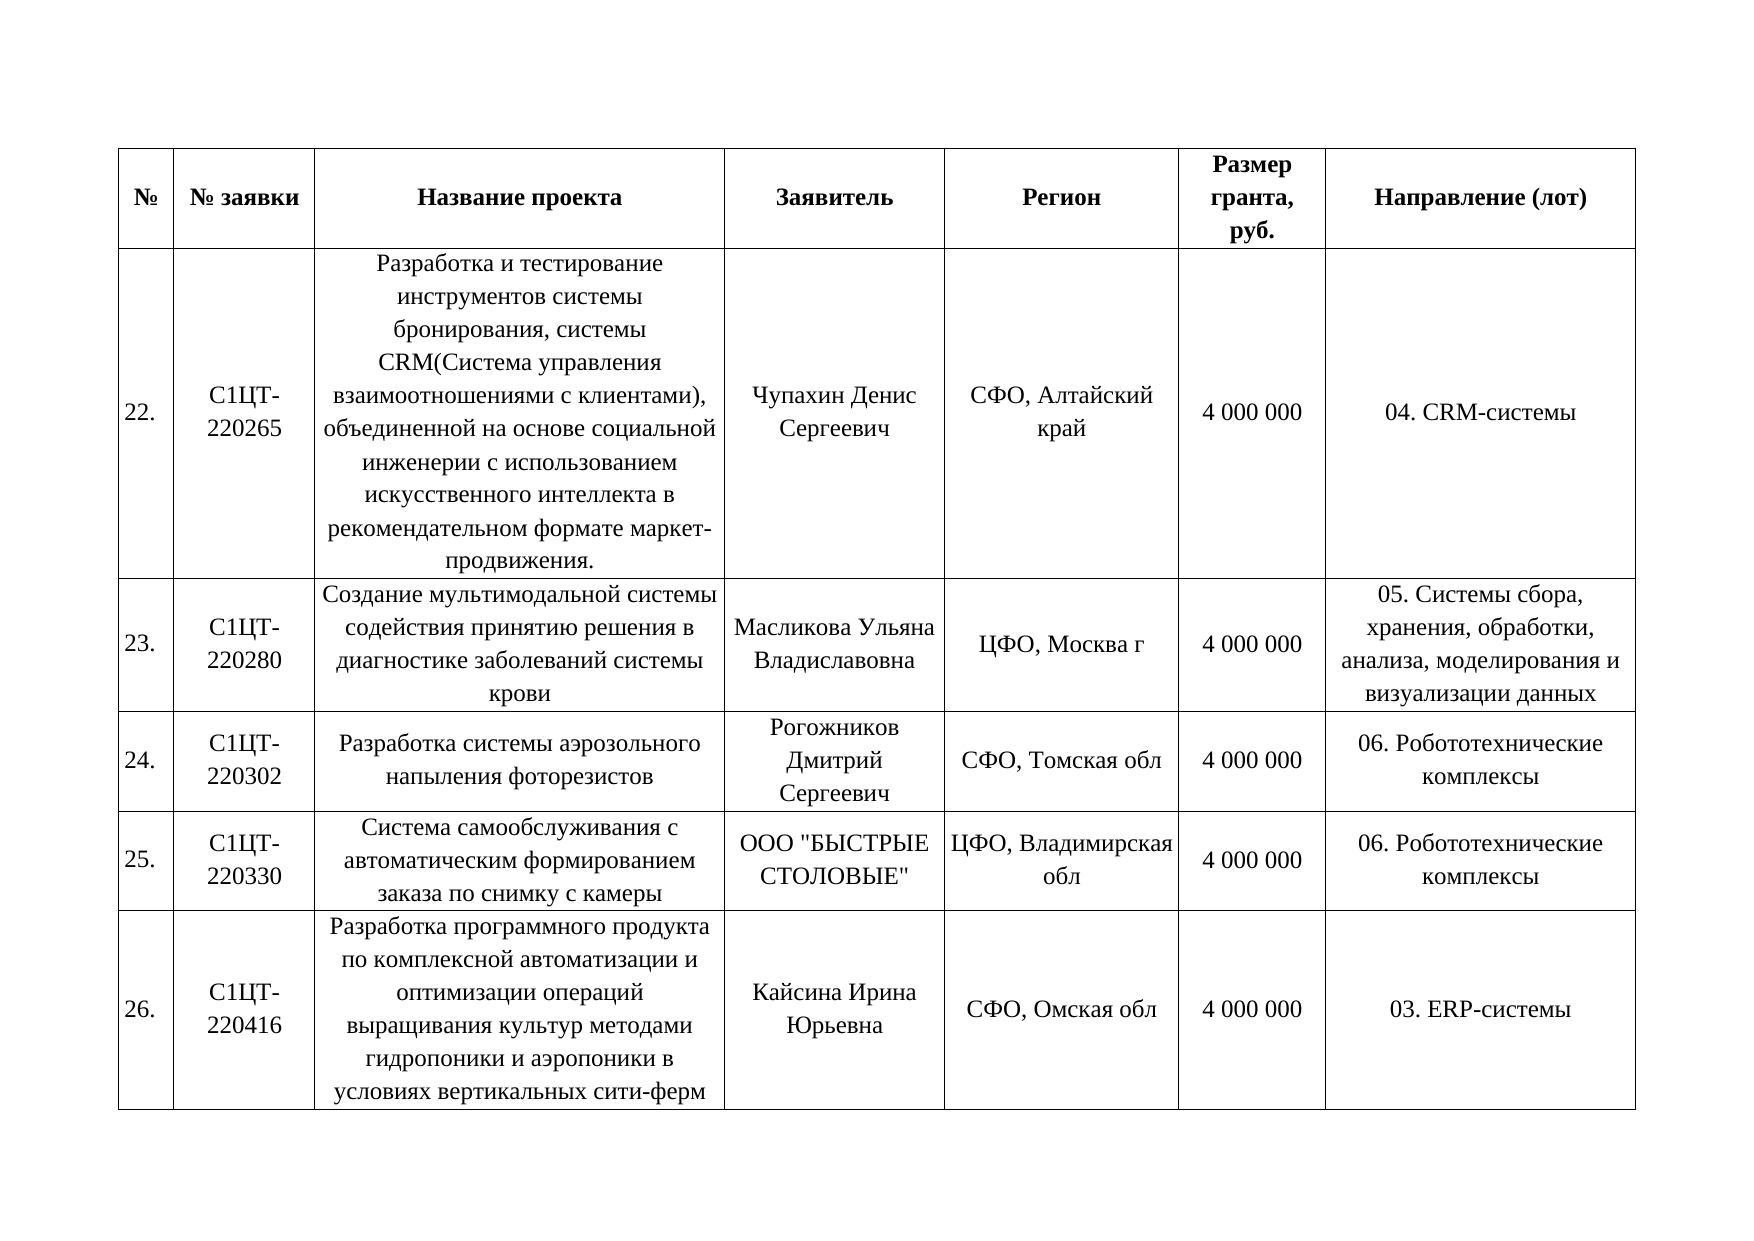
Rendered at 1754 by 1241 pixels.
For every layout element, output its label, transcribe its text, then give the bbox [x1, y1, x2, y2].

table_cell СФО, Алтайский край [945, 249, 1178, 578]
table_cell 03. ERP-системы [1326, 911, 1635, 1109]
table_cell 4 000 000 [1179, 712, 1325, 811]
table_header № [119, 149, 173, 247]
table_cell 04. CRM-системы [1326, 249, 1635, 578]
table_cell Чупахин Денис Сергеевич [725, 249, 944, 578]
table_cell 06. Робототехнические комплексы [1326, 712, 1635, 811]
table_cell СФО, Омская обл [945, 911, 1178, 1109]
table_cell Масликова Ульяна Владиславовна [725, 579, 944, 711]
table_cell [119, 579, 173, 711]
table_cell Разработка и тестирование инструментов системы бронирования, системы CRM(Система управления взаимоотношениями с клиентами), объединенной на основе социальной инженерии с использованием искусственного интеллекта в рекомендательном формате маркет-продвижения. [315, 249, 724, 578]
table_cell 4 000 000 [1179, 911, 1325, 1109]
table_cell 05. Cистемы сбора, хранения, обработки, анализа, моделирования и визуализации данных [1326, 579, 1635, 711]
table_cell Рогожников Дмитрий Сергеевич [725, 712, 944, 811]
table_cell С1ЦТ-220280 [174, 579, 314, 711]
table_cell С1ЦТ-220302 [174, 712, 314, 811]
table_header Направление (лот) [1326, 149, 1635, 247]
table_header Размер гранта, руб. [1179, 149, 1325, 247]
table_cell 4 000 000 [1179, 579, 1325, 711]
table_cell С1ЦТ-220265 [174, 249, 314, 578]
table_cell ЦФО, Владимирская обл [945, 812, 1178, 910]
table_cell С1ЦТ-220416 [174, 911, 314, 1109]
table_cell Система самообслуживания с автоматическим формированием заказа по снимку с камеры [315, 812, 724, 910]
table_cell ООО "БЫСТРЫЕ СТОЛОВЫЕ" [725, 812, 944, 910]
table_cell Разработка программного продукта по комплексной автоматизации и оптимизации операций выращивания культур методами гидропоники и аэропоники в условиях вертикальных сити-ферм [315, 911, 724, 1109]
table_header Регион [945, 149, 1178, 247]
table_cell Создание мультимодальной системы содействия принятию решения в диагностике заболеваний системы крови [315, 579, 724, 711]
table_cell [119, 911, 173, 1109]
table_header Название проекта [315, 149, 724, 247]
table_cell [119, 712, 173, 811]
table_cell СФО, Томская обл [945, 712, 1178, 811]
table_cell [119, 812, 173, 910]
table_header № заявки [174, 149, 314, 247]
table_cell 4 000 000 [1179, 812, 1325, 910]
table_cell [119, 249, 173, 578]
table_cell Разработка системы аэрозольного напыления фоторезистов [315, 712, 724, 811]
table_cell 4 000 000 [1179, 249, 1325, 578]
table_cell 06. Робототехнические комплексы [1326, 812, 1635, 910]
table_cell Кайсина Ирина Юрьевна [725, 911, 944, 1109]
table_cell С1ЦТ-220330 [174, 812, 314, 910]
table_cell ЦФО, Москва г [945, 579, 1178, 711]
table_header Заявитель [725, 149, 944, 247]
